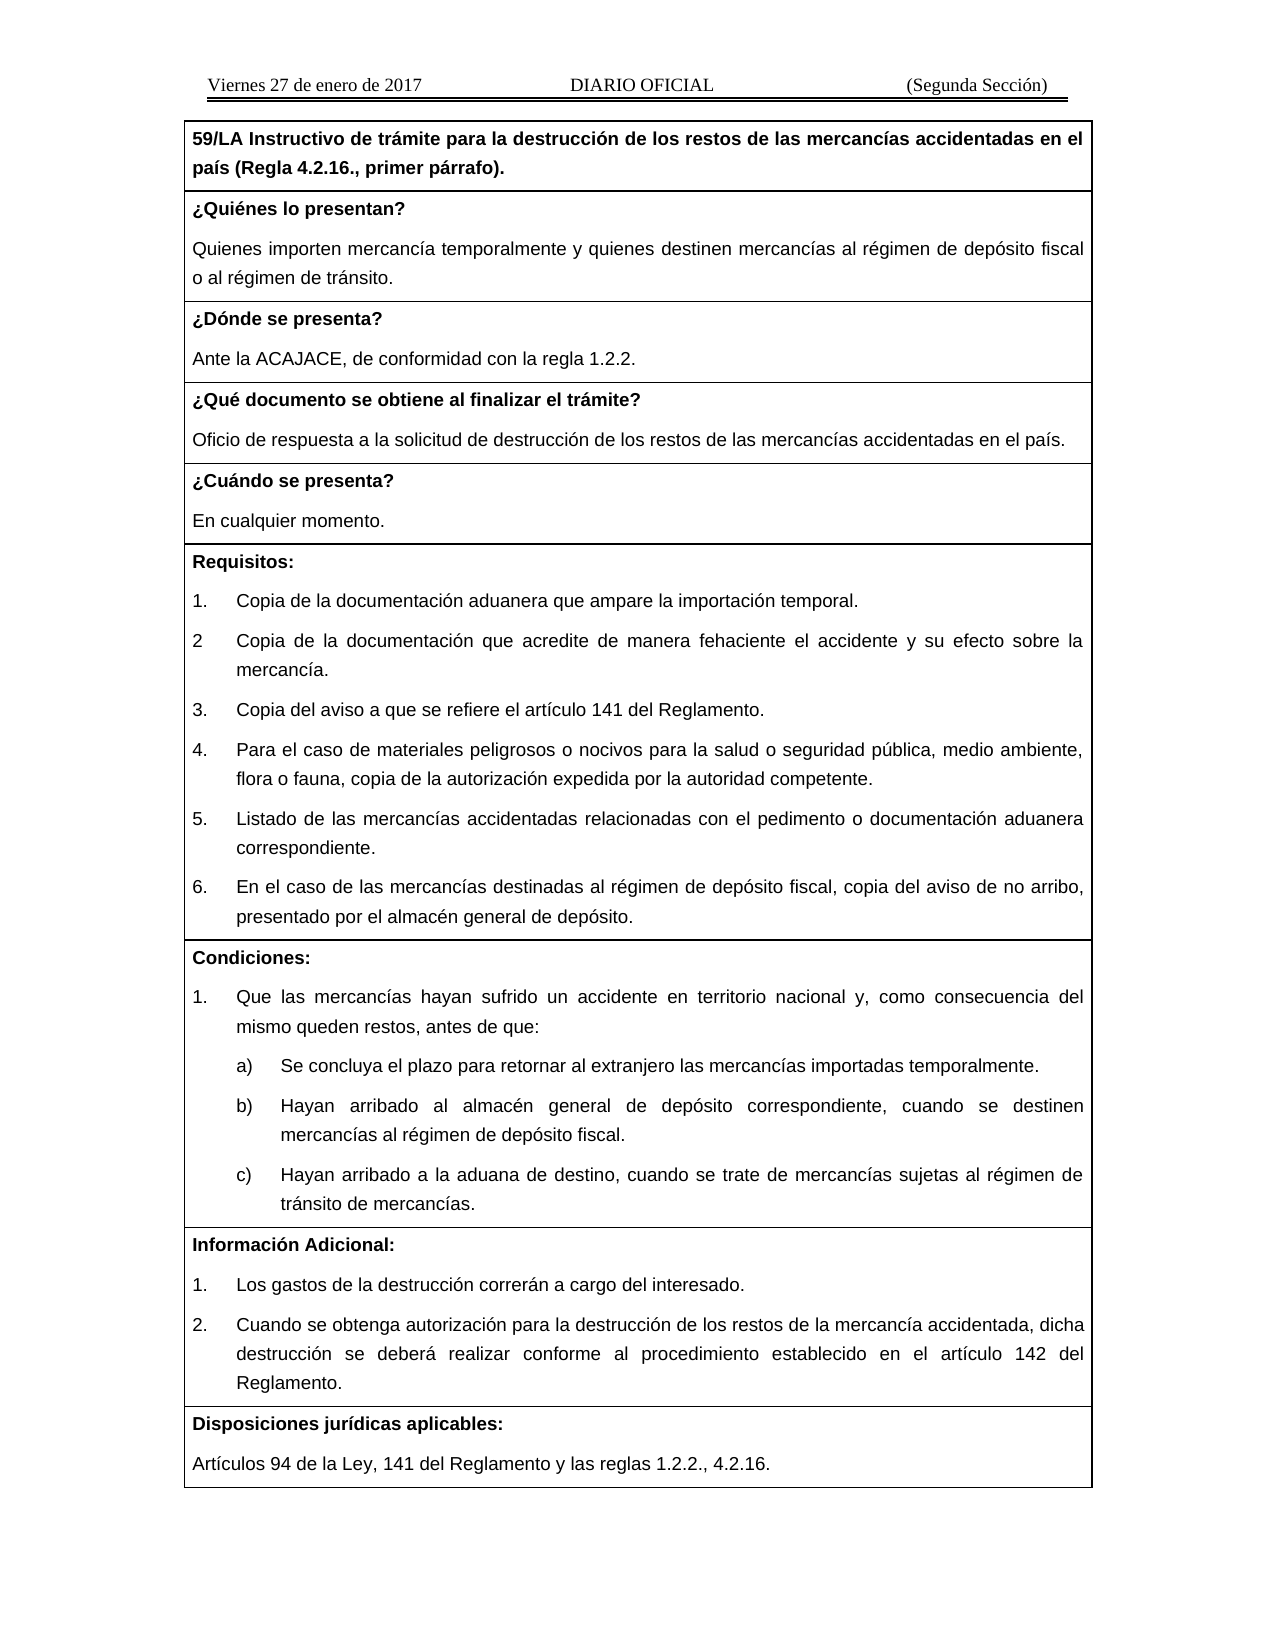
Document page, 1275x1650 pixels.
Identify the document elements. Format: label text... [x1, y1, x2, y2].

table_cell ¿Qué documento se obtiene al finalizar el trámite? Oficio de respuesta a la solicitud de destrucción de los restos de las mercancías accidentadas en el país. [185, 383, 1091, 462]
table_cell ¿Cuándo se presenta? En cualquier momento. [185, 464, 1091, 543]
table_cell Condiciones: 1. Que las mercancías hayan sufrido un accidente en territorio nacional y, como consecuencia del mismo queden restos, antes de que: a) Se concluya el plazo para retornar al extranjero las mercancías importadas temporalmente. b) Hayan arribado al almacén general de depósito correspondiente, cuando se destinen mercancías al régimen de depósito fiscal. c) Hayan arribado a la aduana de destino, cuando se trate de mercancías sujetas al régimen de tránsito de mercancías. [185, 941, 1091, 1227]
table_cell Información Adicional: 1. Los gastos de la destrucción correrán a cargo del interesado. 2. Cuando se obtenga autorización para la destrucción de los restos de la mercancía accidentada, dicha destrucción se deberá realizar conforme al procedimiento establecido en el artículo 142 del Reglamento. [185, 1228, 1091, 1406]
table_cell Requisitos: 1. Copia de la documentación aduanera que ampare la importación temporal. 2 Copia de la documentación que acredite de manera fehaciente el accidente y su efecto sobre la mercancía. 3. Copia del aviso a que se refiere el artículo 141 del Reglamento. 4. Para el caso de materiales peligrosos o nocivos para la salud o seguridad pública, medio ambiente, flora o fauna, copia de la autorización expedida por la autoridad competente. 5. Listado de las mercancías accidentadas relacionadas con el pedimento o documentación aduanera correspondiente. 6. En el caso de las mercancías destinadas al régimen de depósito fiscal, copia del aviso de no arribo, presentado por el almacén general de depósito. [185, 545, 1091, 939]
table_cell ¿Quiénes lo presentan? Quienes importen mercancía temporalmente y quienes destinen mercancías al régimen de depósito fiscal o al régimen de tránsito. [185, 192, 1091, 301]
table_cell Disposiciones jurídicas aplicables: Artículos 94 de , 141 del Reglamento y las reglas 1.2.2., 4.2.16. [185, 1407, 1091, 1487]
table_cell ¿Dónde se presenta? Ante , de conformidad con la regla 1.2.2. [185, 302, 1091, 381]
table_header 59/ de trámite para la destrucción de los restos de las mercancías accidentadas en el país (Regla 4.2.16., primer párrafo). [185, 122, 1091, 190]
